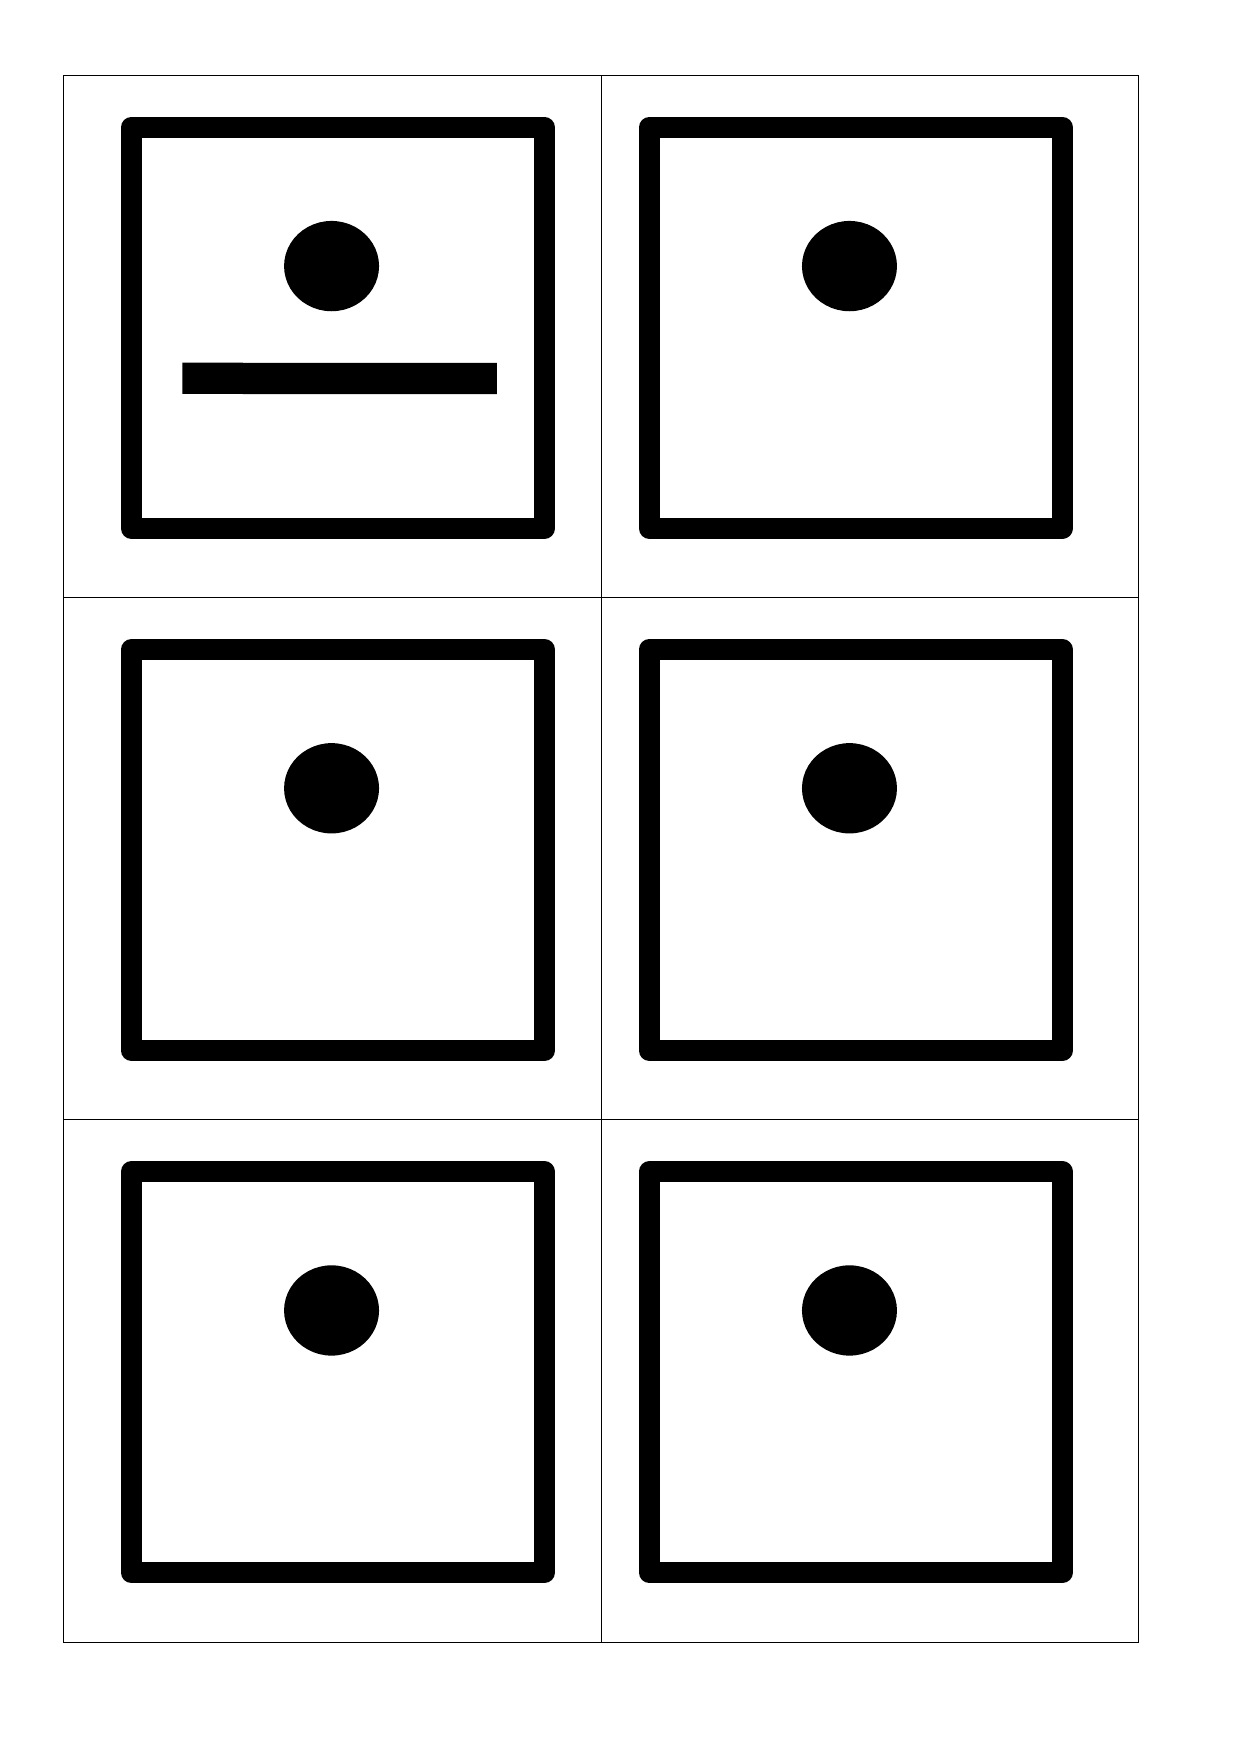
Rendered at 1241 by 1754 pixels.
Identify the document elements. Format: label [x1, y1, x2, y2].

table_cell [64, 598, 601, 1119]
table_header [64, 76, 601, 597]
table_header [602, 76, 1138, 597]
table_cell [602, 1120, 1138, 1642]
table_cell [64, 1120, 601, 1642]
table_cell [602, 598, 1138, 1119]
